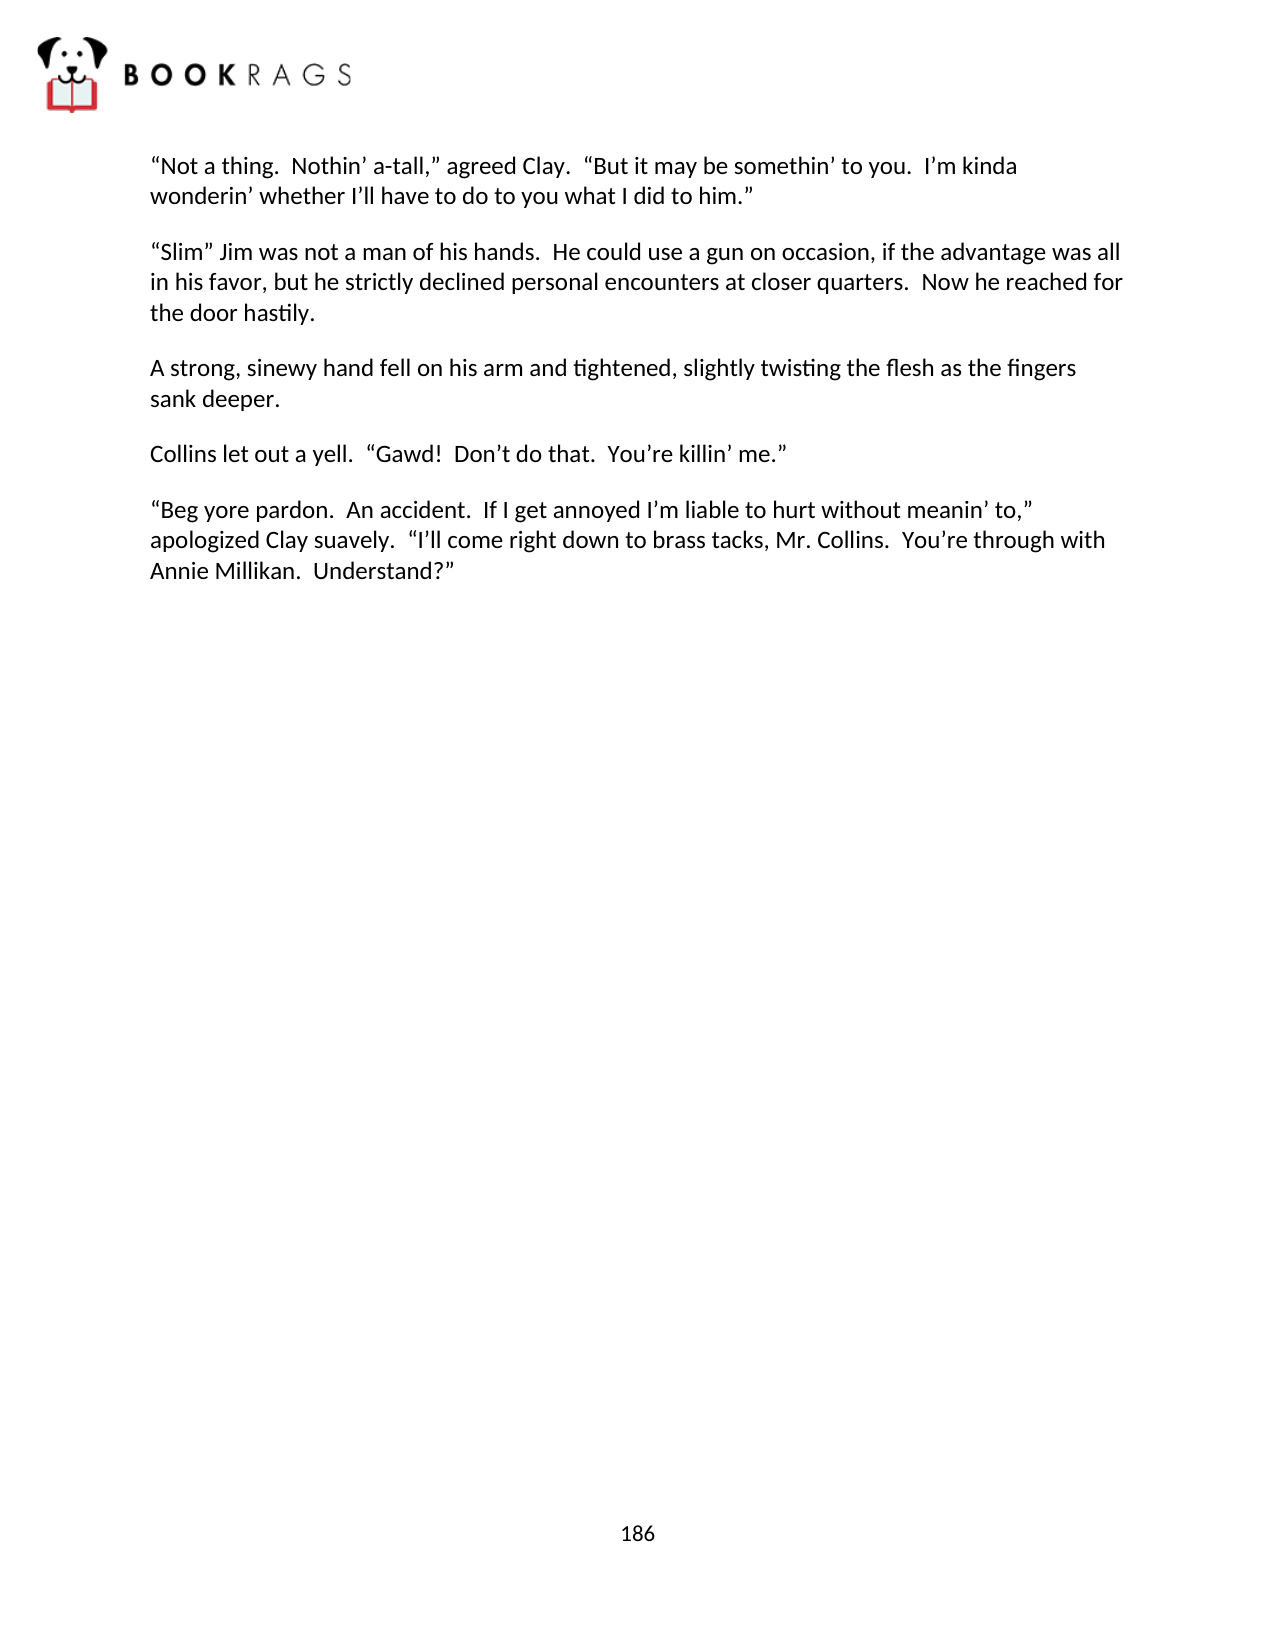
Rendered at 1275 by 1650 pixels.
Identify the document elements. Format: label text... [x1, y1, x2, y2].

text “Beg yore pardon. An accident. If I get annoyed I’m liable to hurt without meanin’ to,” apologized Clay suavely. “I’ll come right down to brass tacks, Mr. Collins. You’re through with Annie Millikan. Understand?” [150, 494, 1125, 586]
text Collins let out a yell. “Gawd! Don’t do that. You’re killin’ me.” [150, 439, 1125, 469]
text “Slim” Jim was not a man of his hands. He could use a gun on occasion, if the advantage was all in his favor, but he strictly declined personal encounters at closer quarters. Now he reached for the door hastily. [150, 236, 1125, 328]
text A strong, sinewy hand fell on his arm and tightened, slightly twisting the flesh as the fingers sank deeper. [150, 353, 1125, 414]
picture [37, 37, 351, 113]
text “Not a thing. Nothin’ a-tall,” agreed Clay. “But it may be somethin’ to you. I’m kinda wonderin’ whether I’ll have to do to you what I did to him.” [150, 150, 1125, 211]
